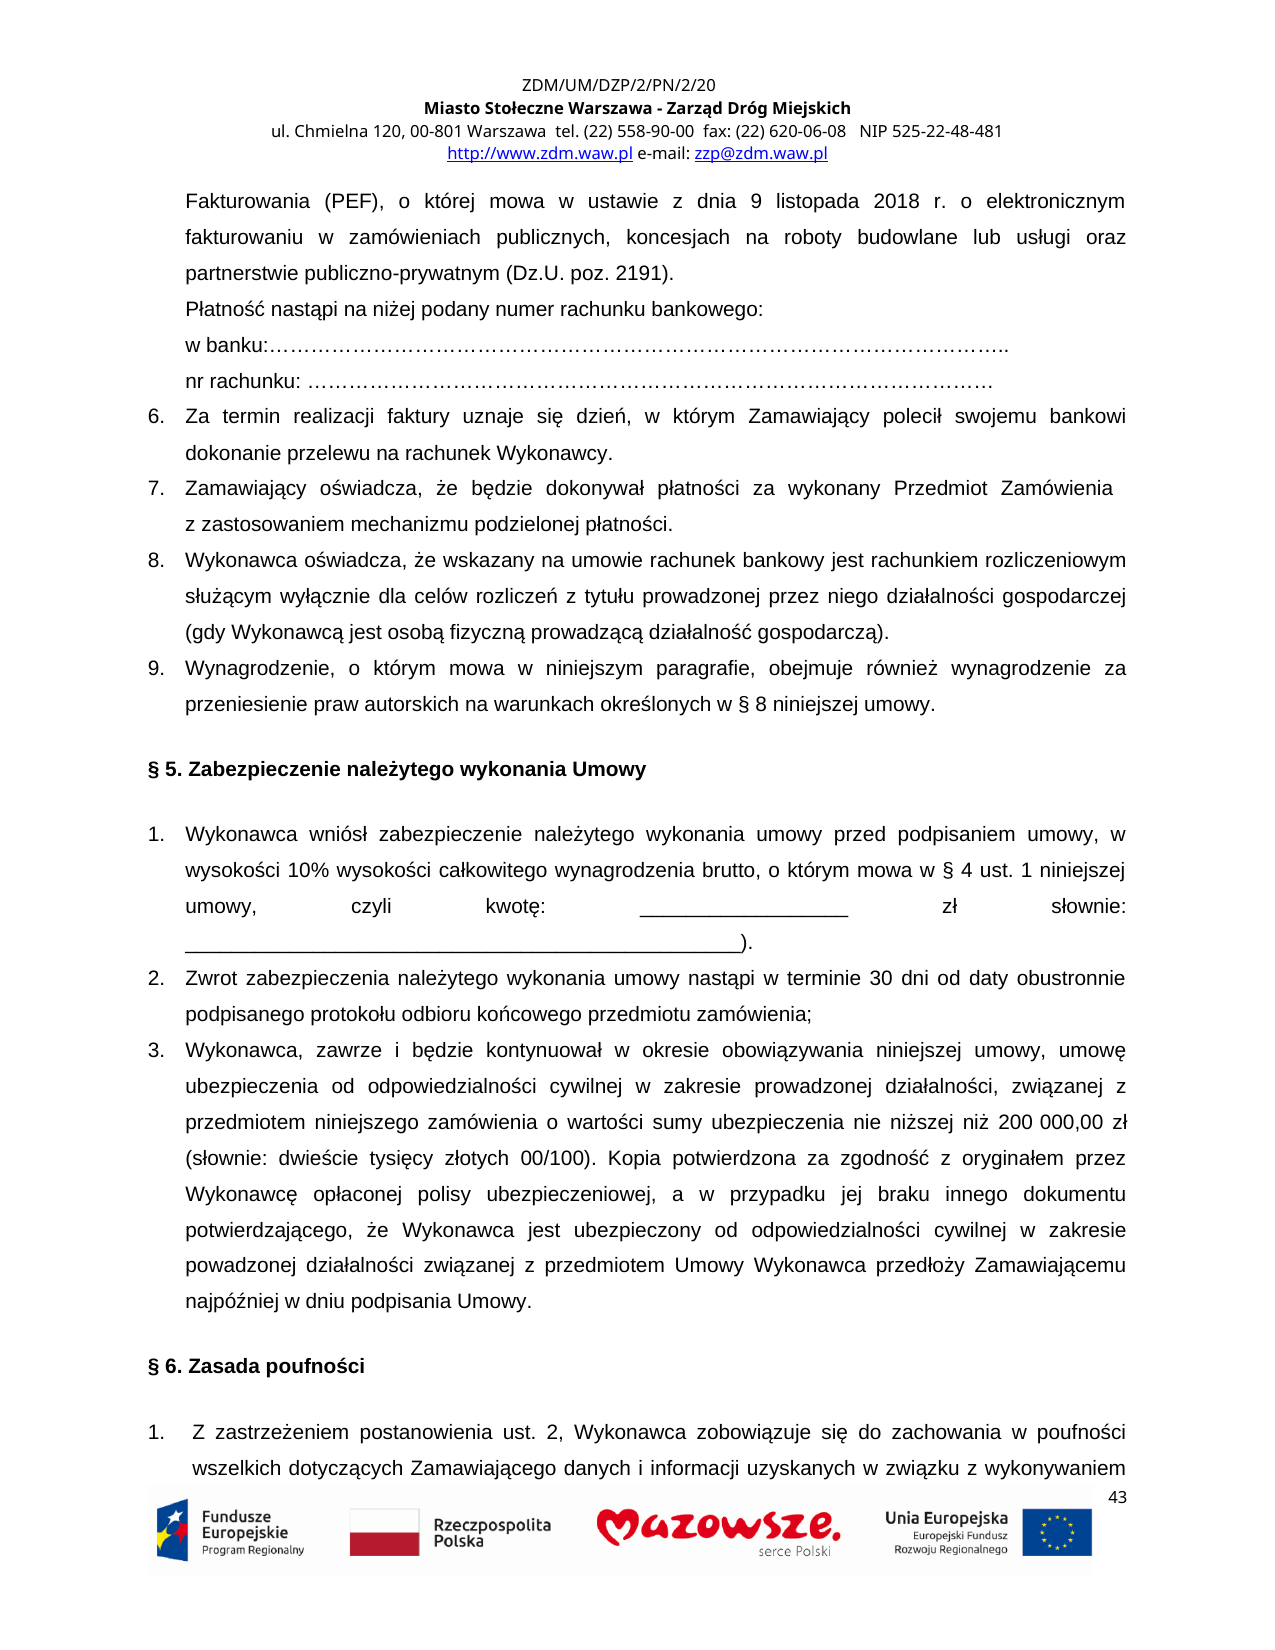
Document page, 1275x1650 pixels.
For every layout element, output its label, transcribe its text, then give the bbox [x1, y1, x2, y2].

list Wykonawca, zawrze i będzie kontynuował w okresie obowiązywania niniejszej umowy, umowę ubezpieczenia od odpowiedzialności cywilnej w zakresie prowadzonej działalności, związanej z przedmiotem niniejszego zamówienia o wartości sumy ubezpieczenia nie niższej niż 200 000,00 zł (słownie: dwieście tysięcy złotych 00/100). Kopia potwierdzona za zgodność z oryginałem przez Wykonawcę opłaconej polisy ubezpieczeniowej, a w przypadku jej braku innego dokumentu potwierdzającego, że Wykonawca jest ubezpieczony od odpowiedzialności cywilnej w zakresie powadzonej działalności związanej z przedmiotem Umowy Wykonawca przedłoży Zamawiającemu najpóźniej w dniu podpisania Umowy. [148, 1038, 1127, 1313]
list Zwrot zabezpieczenia należytego wykonania umowy nastąpi w terminie 30 dni od daty obustronnie podpisanego protokołu odbioru końcowego przedmiotu zamówienia; [148, 966, 1127, 1026]
text w banku:…………………………………………………………………………………………….. [185, 332, 1127, 356]
subtitle § 5. Zabezpieczenie należytego wykonania Umowy [148, 757, 1127, 781]
list Zamawiający oświadcza, że będzie dokonywał płatności za wykonany Przedmiot Zamówienia z zastosowaniem mechanizmu podzielonej płatności. [148, 476, 1127, 536]
list Wykonawca wniósł zabezpieczenie należytego wykonania umowy przed podpisaniem umowy, w wysokości 10% wysokości całkowitego wynagrodzenia brutto, o którym mowa w § 4 ust. 1 niniejszej umowy, czyli kwotę: __________________ zł słownie: ________________________________________________). [148, 822, 1127, 954]
list Wynagrodzenie, o którym mowa w niniejszym paragrafie, obejmuje również wynagrodzenie za przeniesienie praw autorskich na warunkach określonych w § 8 niniejszej umowy. [148, 656, 1127, 716]
text nr rachunku: ……………………………………………………………………………………… [185, 368, 1127, 392]
text Płatność nastąpi na niżej podany numer rachunku bankowego: [185, 297, 1127, 321]
picture [147, 1485, 1093, 1577]
list Za termin realizacji faktury uznaje się dzień, w którym Zamawiający polecił swojemu bankowi dokonanie przelewu na rachunek Wykonawcy. [148, 404, 1127, 464]
subtitle § 6. Zasada poufności [148, 1354, 1127, 1378]
list Wykonawca oświadcza, że wskazany na umowie rachunek bankowy jest rachunkiem rozliczeniowym służącym wyłącznie dla celów rozliczeń z tytułu prowadzonej przez niego działalności gospodarczej (gdy Wykonawcą jest osobą fizyczną prowadzącą działalność gospodarczą). [148, 548, 1127, 644]
